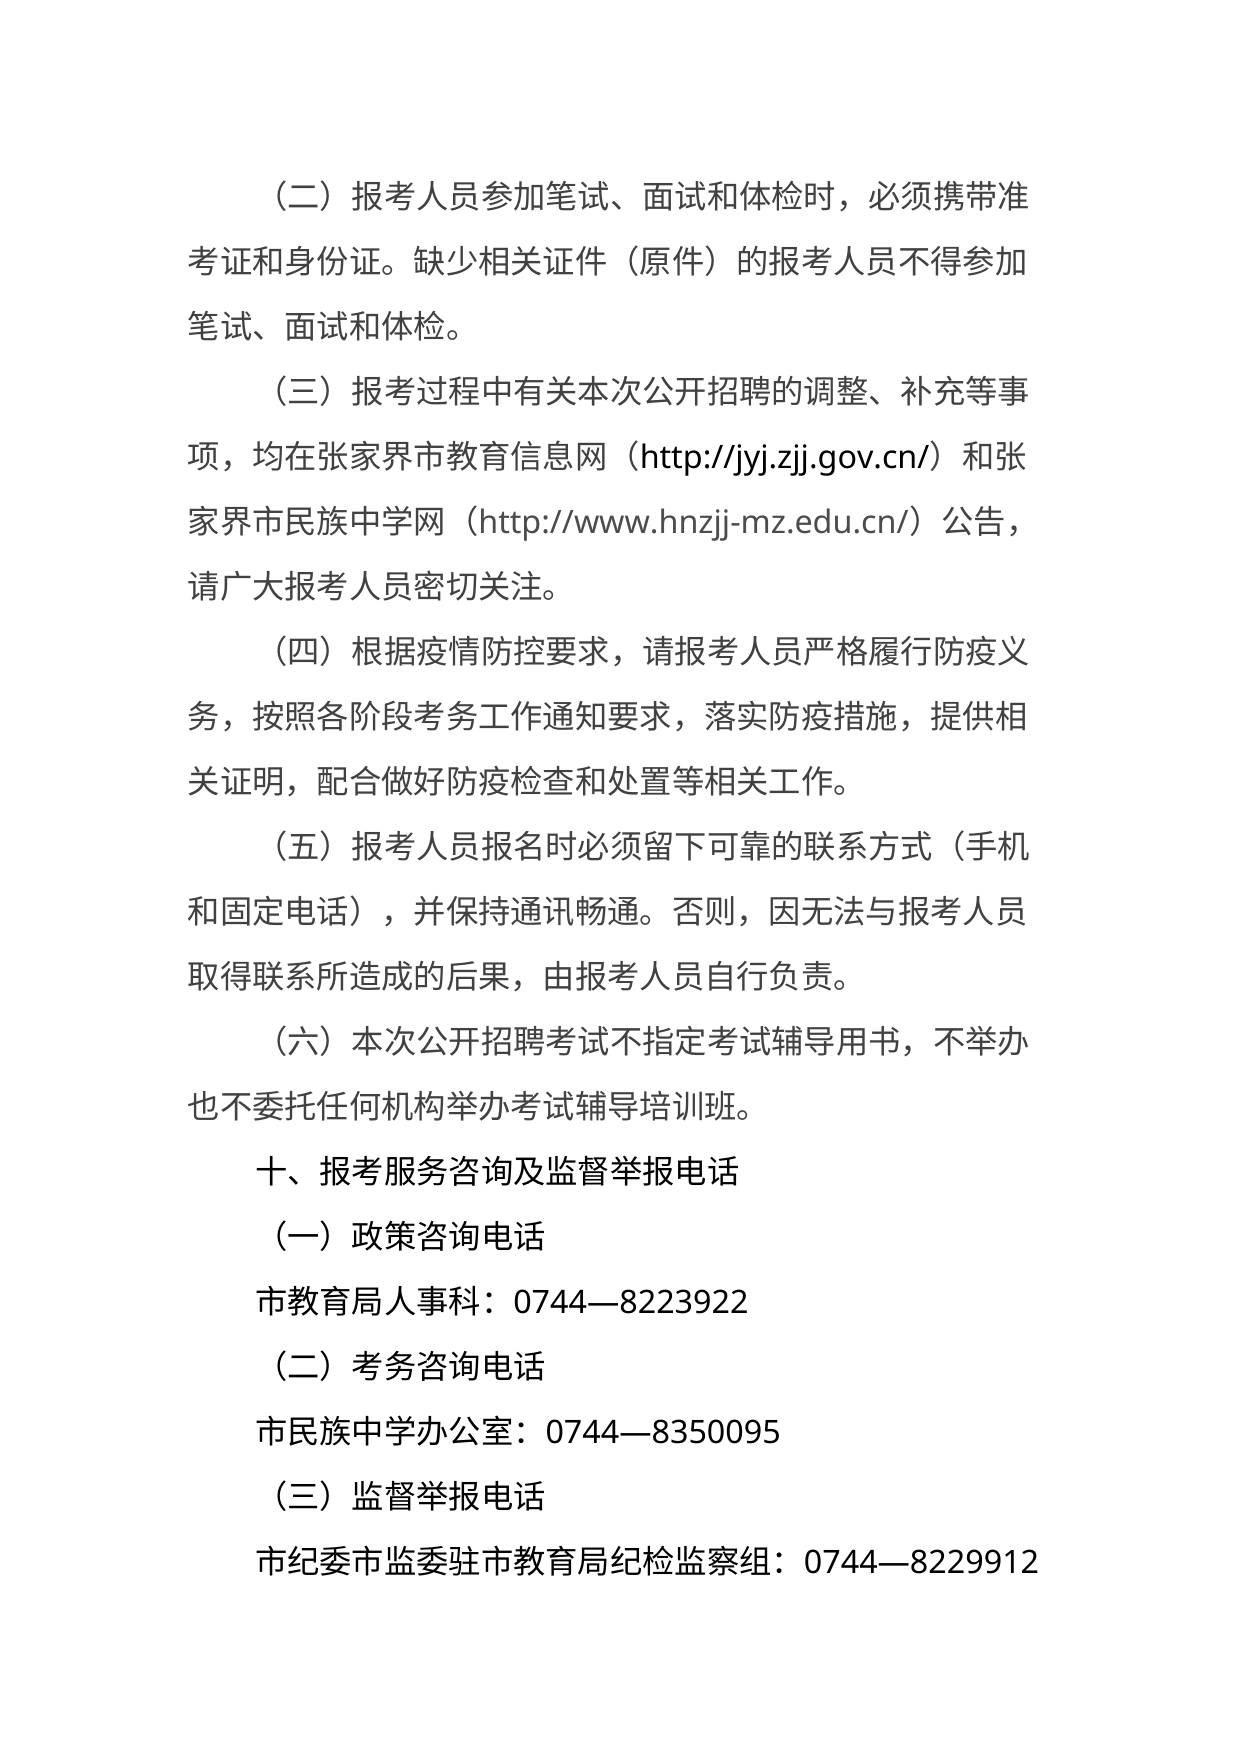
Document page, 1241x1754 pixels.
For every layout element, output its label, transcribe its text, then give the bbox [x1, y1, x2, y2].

text （四）根据疫情防控要求，请报考人员严格履行防疫义务，按照各阶段考务工作通知要求，落实防疫措施，提供相关证明，配合做好防疫检查和处置等相关工作。 [187, 617, 1053, 812]
text （一）政策咨询电话 [187, 1202, 1053, 1267]
text （二）考务咨询电话 [187, 1332, 1053, 1397]
text （五）报考人员报名时必须留下可靠的联系方式（手机和固定电话），并保持通讯畅通。否则，因无法与报考人员取得联系所造成的后果，由报考人员自行负责。 [187, 812, 1053, 1007]
text 十、报考服务咨询及监督举报电话 [187, 1137, 1053, 1202]
text 市纪委市监委驻市教育局纪检监察组：0744—8229912 [187, 1527, 1053, 1592]
text 市民族中学办公室：0744—8350095 [255, 1397, 1053, 1462]
text 市教育局人事科：0744—8223922 [187, 1267, 1053, 1332]
text （六）本次公开招聘考试不指定考试辅导用书，不举办也不委托任何机构举办考试辅导培训班。 [187, 1007, 1053, 1137]
text （三）监督举报电话 [187, 1462, 1053, 1527]
text （三）报考过程中有关本次公开招聘的调整、补充等事项，均在张家界市教育信息网（http://jyj.zjj.gov.cn/）和张家界市民族中学网（http://www.hnzjj-mz.edu.cn/）公告，请广大报考人员密切关注。 [187, 357, 1053, 617]
text （二）报考人员参加笔试、面试和体检时，必须携带准考证和身份证。缺少相关证件（原件）的报考人员不得参加笔试、面试和体检。 [187, 162, 1053, 357]
